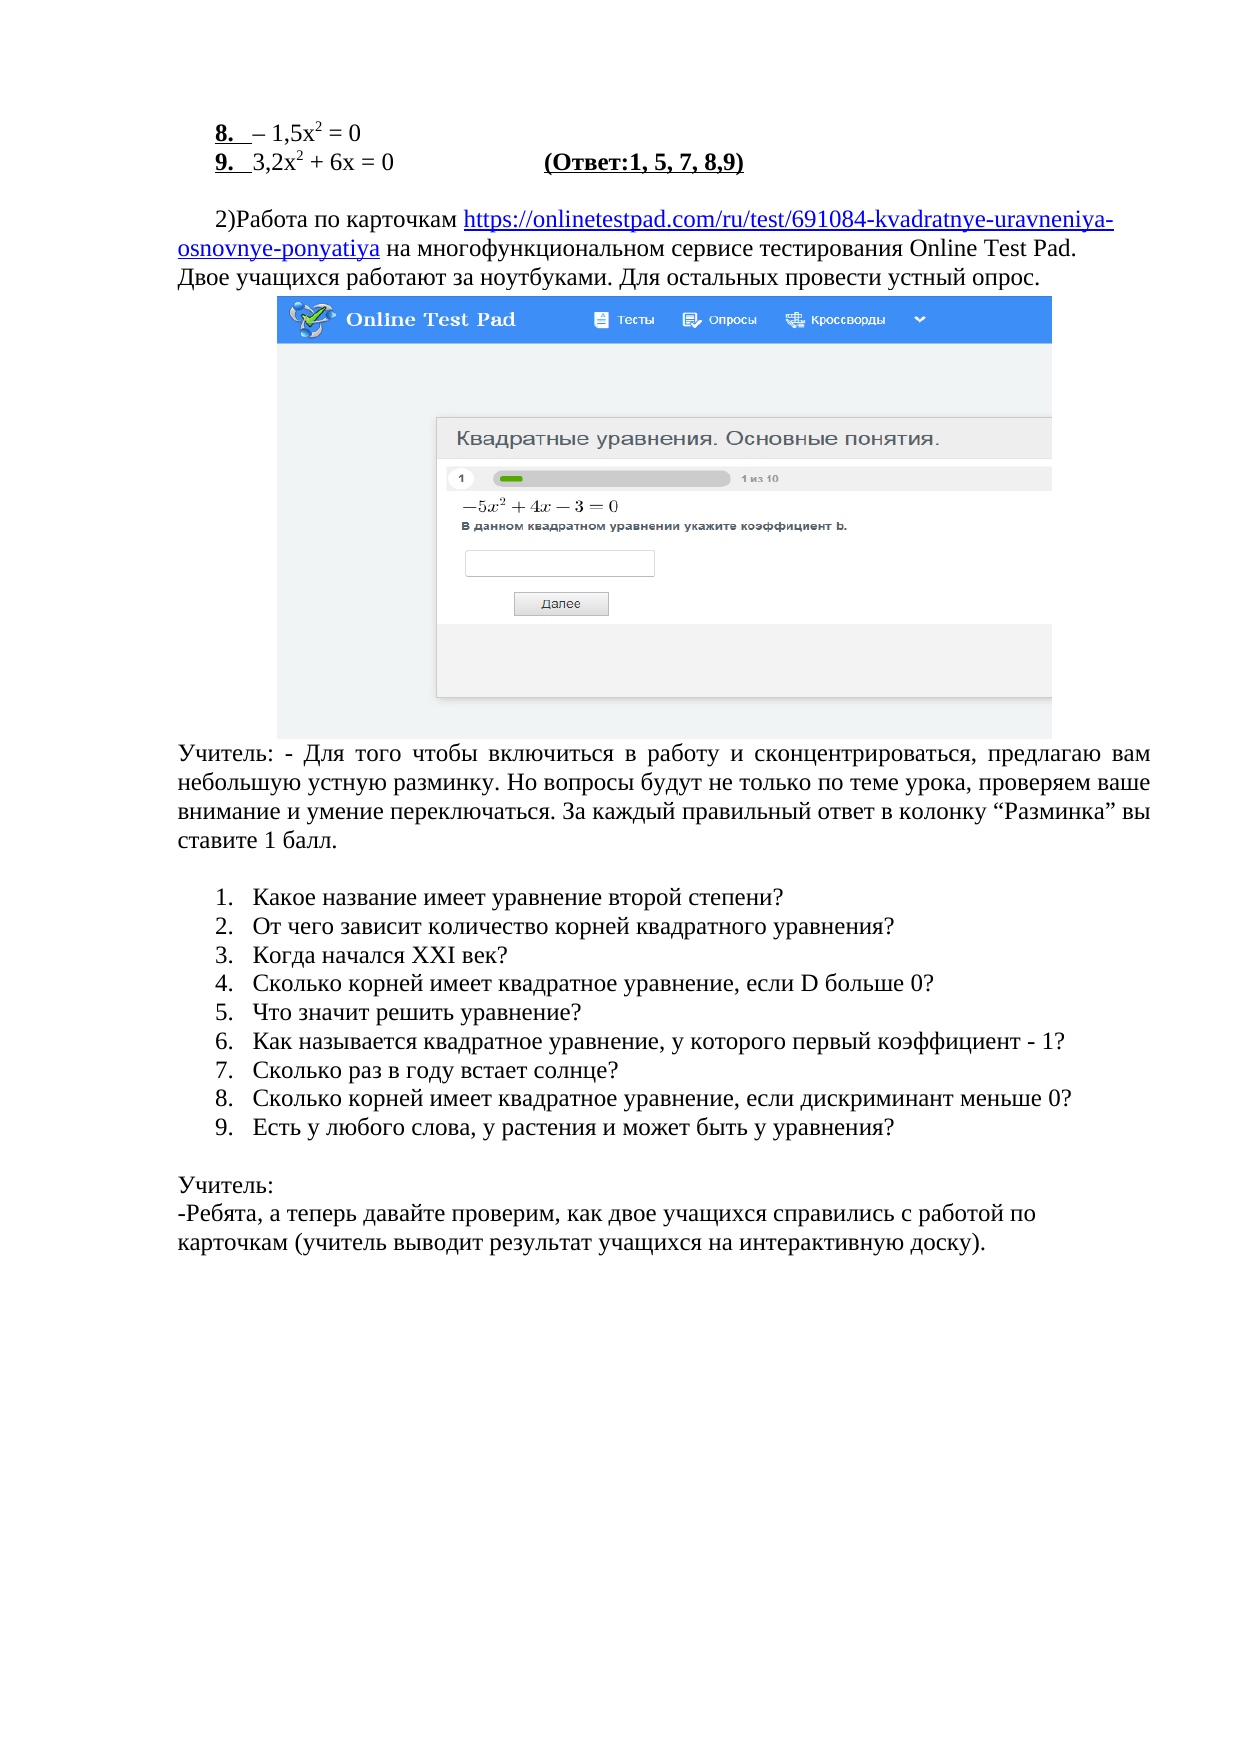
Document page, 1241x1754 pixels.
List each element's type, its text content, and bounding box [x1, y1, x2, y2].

list Сколько корней имеет квадратное уравнение, если дискриминант меньше 0? [215, 1083, 1152, 1112]
list Есть у любого слова, у растения и может быть у уравнения? [215, 1112, 1152, 1141]
list Какое название имеет уравнение второй степени? [215, 882, 1152, 911]
list 3,2х2 + 6х = 0 (Ответ:1, 5, 7, 8,9) [215, 147, 1152, 176]
list Сколько корней имеет квадратное уравнение, если D больше 0? [215, 968, 1152, 997]
text Двое учащихся работают за ноутбуками. Для остальных провести устный опрос. [177, 262, 1152, 291]
list – 1,5х2 = 0 [215, 118, 1152, 147]
text -Ребята, а теперь давайте проверим, как двое учащихся справились с работой по карточкам (учитель выводит результат учащихся на интерактивную доску). [177, 1198, 1152, 1256]
list Сколько раз в году встает солнце? [215, 1055, 1152, 1083]
list Что значит решить уравнение? [215, 997, 1152, 1026]
list От чего зависит количество корней квадратного уравнения? [215, 911, 1152, 940]
text Учитель: [177, 1170, 1152, 1198]
list Как называется квадратное уравнение, у которого первый коэффициент - 1? [215, 1026, 1152, 1055]
text 2)Работа по карточкам https://onlinetestpad.com/ru/test/691084-kvadratnye-uravneniya-osnovnye-ponyatiya на многофункциональном сервисе тестирования Online Test Pad. [177, 204, 1152, 262]
picture [277, 290, 1052, 739]
list Когда начался XXI век? [215, 940, 1152, 968]
text Учитель: - Для того чтобы включиться в работу и сконцентрироваться, предлагаю вам небольшую устную разминку. Но вопросы будут не только по теме урока, проверяем ваше внимание и умение переключаться. За каждый правильный ответ в колонку “Разминка” вы ставите 1 балл. [177, 738, 1152, 853]
